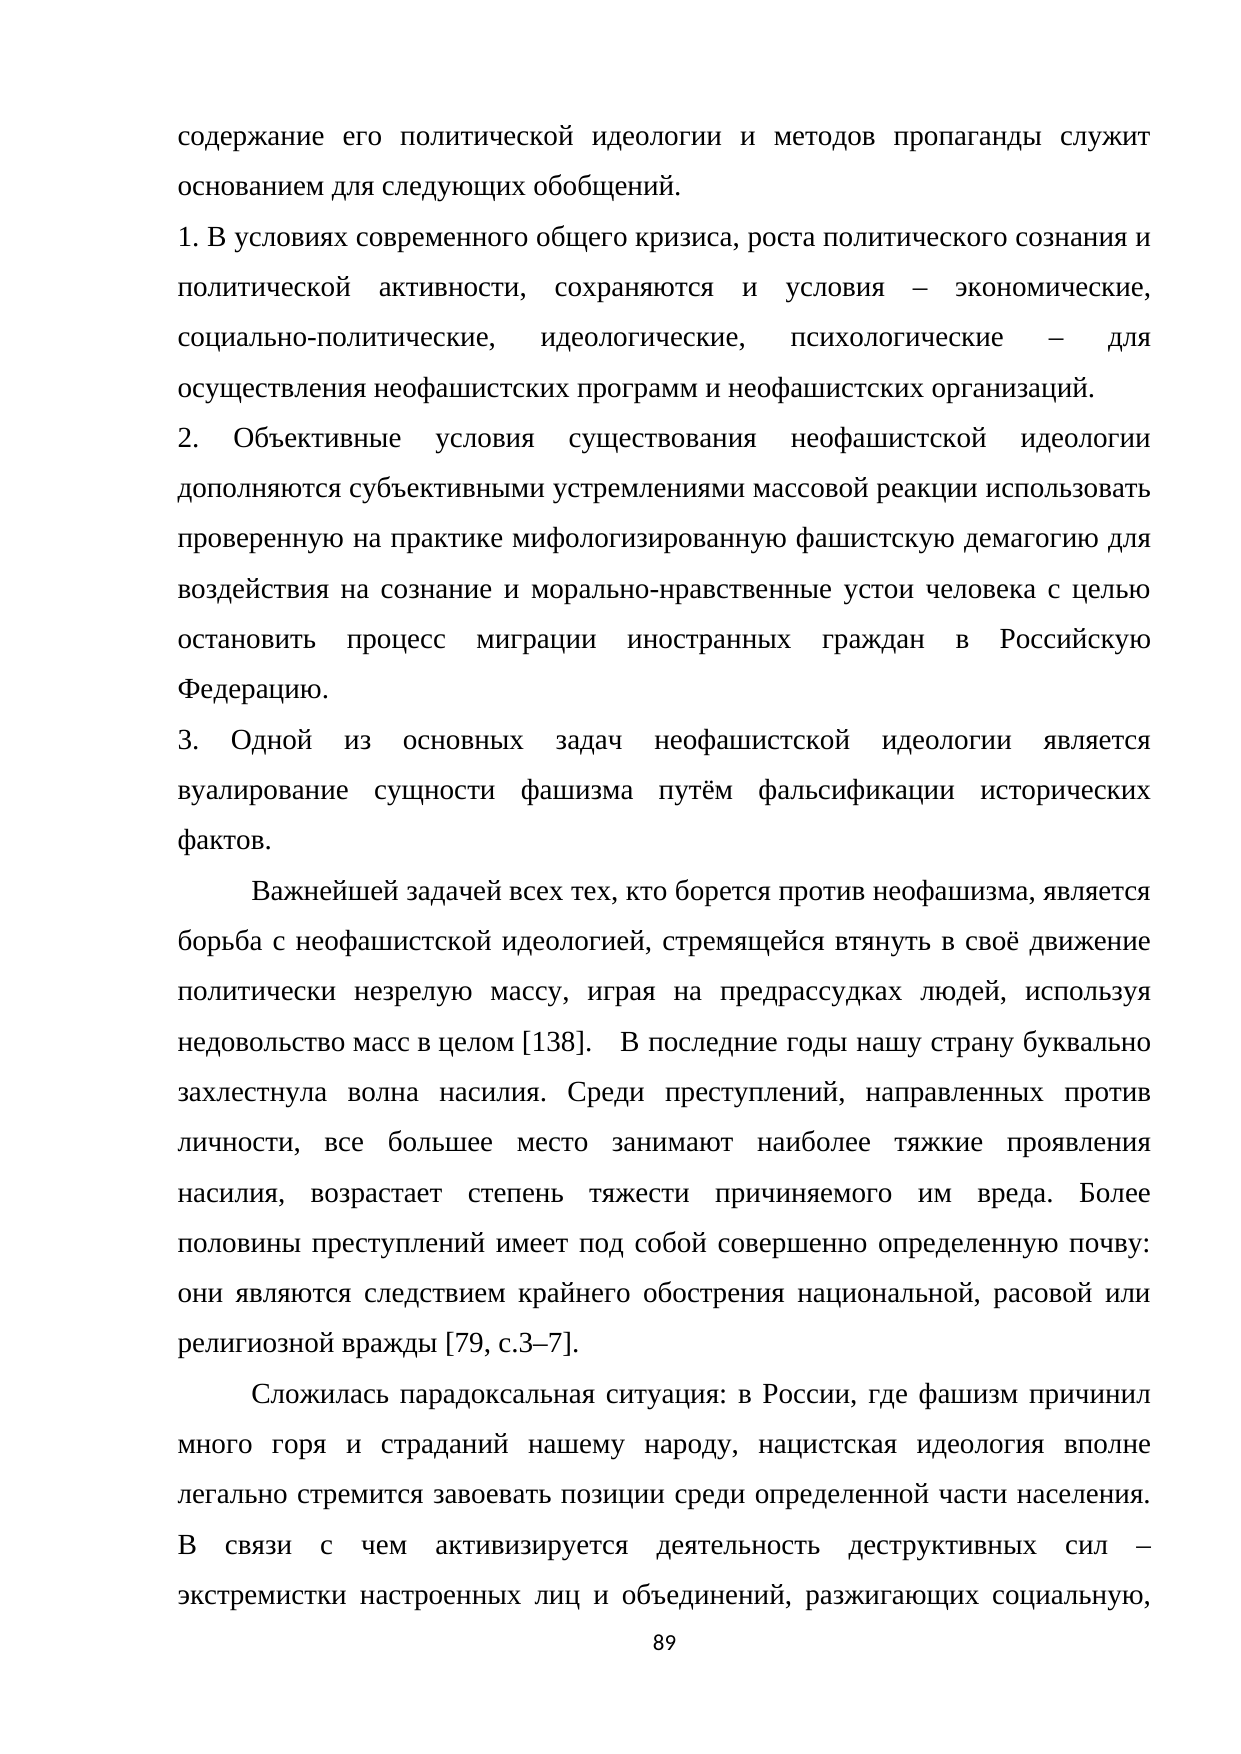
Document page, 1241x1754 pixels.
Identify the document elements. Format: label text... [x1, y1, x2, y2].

text 3. Одной из основных задач неофашистской идеологии является вуалирование сущности фашизма путём фальсификации исторических фактов. [177, 722, 1152, 856]
text 2. Объективные условия существования неофашистской идеологии дополняются субъективными устремлениями массовой реакции использовать проверенную на практике мифологизированную фашистскую демагогию для воздействия на сознание и морально-нравственные устои человека с целью остановить процесс миграции иностранных граждан в Российскую Федерацию. [177, 420, 1152, 705]
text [177, 1376, 1152, 1611]
text 1. В условиях современного общего кризиса, роста политического сознания и политической активности, сохраняются и условия – экономические, социально-политические, идеологические, психологические – для осуществления неофашистских программ и неофашистских организаций. [177, 219, 1152, 403]
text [177, 118, 1152, 202]
text Важнейшей задачей всех тех, кто борется против неофашизма, является борьба с неофашистской идеологией, стремящейся втянуть в своё движение политически незрелую массу, играя на предрассудках людей, используя недовольство масс в целом [138]. В последние годы нашу страну буквально захлестнула волна насилия. Среди преступлений, направленных против личности, все большее место занимают наиболее тяжкие проявления насилия, возрастает степень тяжести причиняемого им вреда. Более половины преступлений имеет под собой совершенно определенную почву: они являются следствием крайнего обострения национальной, расовой или религиозной вражды [79, с.3–7]. [177, 873, 1152, 1359]
